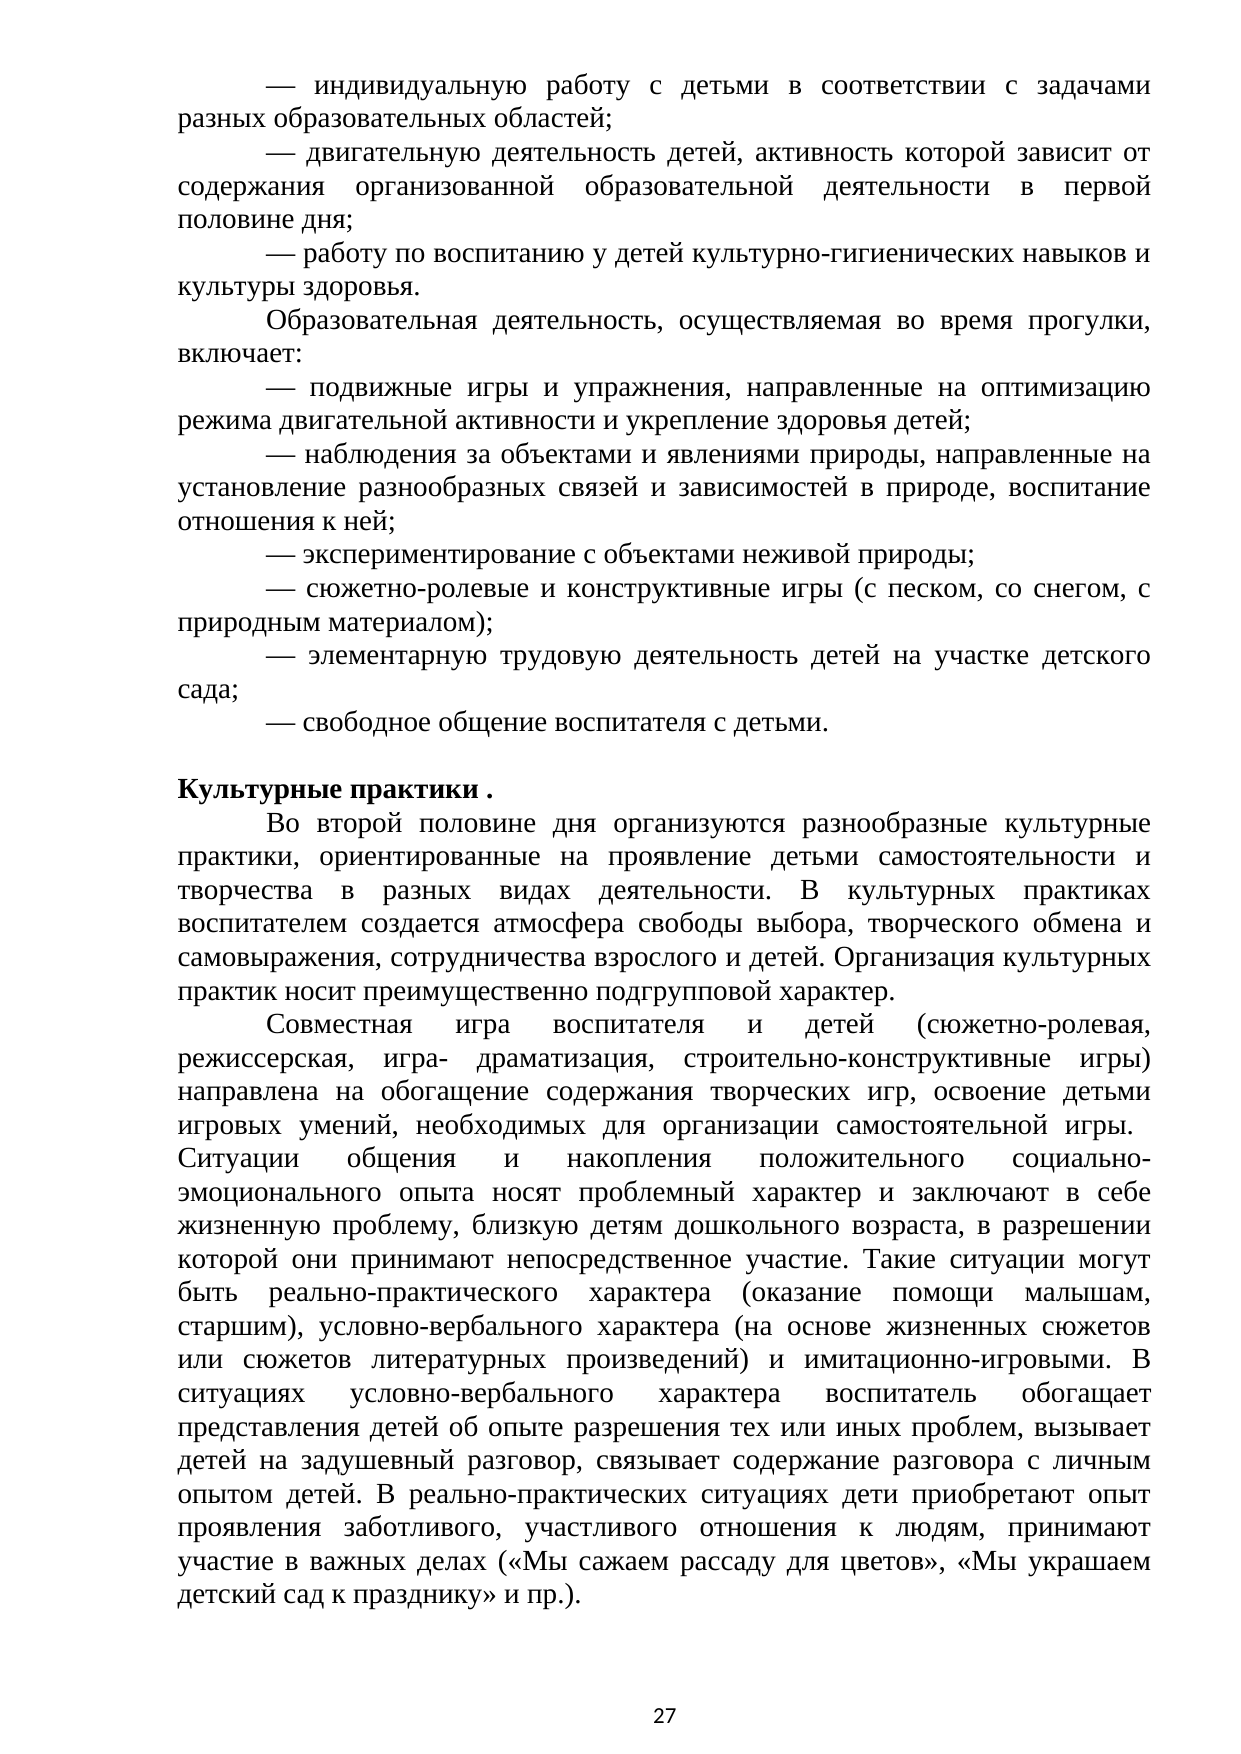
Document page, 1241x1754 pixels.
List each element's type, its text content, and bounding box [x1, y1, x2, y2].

text — экспериментирование с объектами неживой природы; [177, 537, 1152, 570]
text Совместная игра воспитателя и детей (сюжетно-ролевая, режиссерская, игра- драматизация, строительно-конструктивные игры) направлена на обогащение содержания творческих игр, освоение детьми игровых умений, необходимых для организации самостоятельной игры. Ситуации общения и накопления положительного социально-эмоционального опыта носят проблемный характер и заключают в себе жизненную проблему, близкую детям дошкольного возраста, в разрешении которой они принимают непосредственное участие. Такие ситуации могут быть реально-практического характера (оказание помощи малышам, старшим), условно-вербального характера (на основе жизненных сюжетов или сюжетов литературных произведений) и имитационно-игровыми. В ситуациях условно-вербального характера воспитатель обогащает представления детей об опыте разрешения тех или иных проблем, вызывает детей на задушевный разговор, связывает содержание разговора с личным опытом детей. В реально-практических ситуациях дети приобретают опыт проявления заботливого, участливого отношения к людям, принимают участие в важных делах («Мы сажаем рассаду для цветов», «Мы украшаем детский сад к празднику» и пр.). [177, 1006, 1152, 1610]
text Культурные практики . [177, 771, 1152, 805]
text — подвижные игры и упражнения, направленные на оптимизацию режима двигательной активности и укрепление здоровья детей; [177, 369, 1152, 436]
text — двигательную деятельность детей, активность которой зависит от содержания организованной образовательной деятельности в первой половине дня; [177, 134, 1152, 235]
text — индивидуальную работу с детьми в соответствии с задачами разных образовательных областей; [177, 67, 1152, 134]
text — работу по воспитанию у детей культурно-гигиенических навыков и культуры здоровья. [177, 235, 1152, 302]
text — свободное общение воспитателя с детьми. [177, 704, 1152, 738]
text — сюжетно-ролевые и конструктивные игры (с песком, со снегом, с природным материалом); [177, 570, 1152, 637]
text Во второй половине дня организуются разнообразные культурные практики, ориентированные на проявление детьми самостоятельности и творчества в разных видах деятельности. В культурных практиках воспитателем создается атмосфера свободы выбора, творческого обмена и самовыражения, сотрудничества взрослого и детей. Организация культурных практик носит преимущественно подгрупповой характер. [177, 805, 1152, 1006]
text — наблюдения за объектами и явлениями природы, направленные на установление разнообразных связей и зависимостей в природе, воспитание отношения к ней; [177, 436, 1152, 537]
text Образовательная деятельность, осуществляемая во время прогулки, включает: [177, 302, 1152, 369]
text — элементарную трудовую деятельность детей на участке детского сада; [177, 637, 1152, 704]
